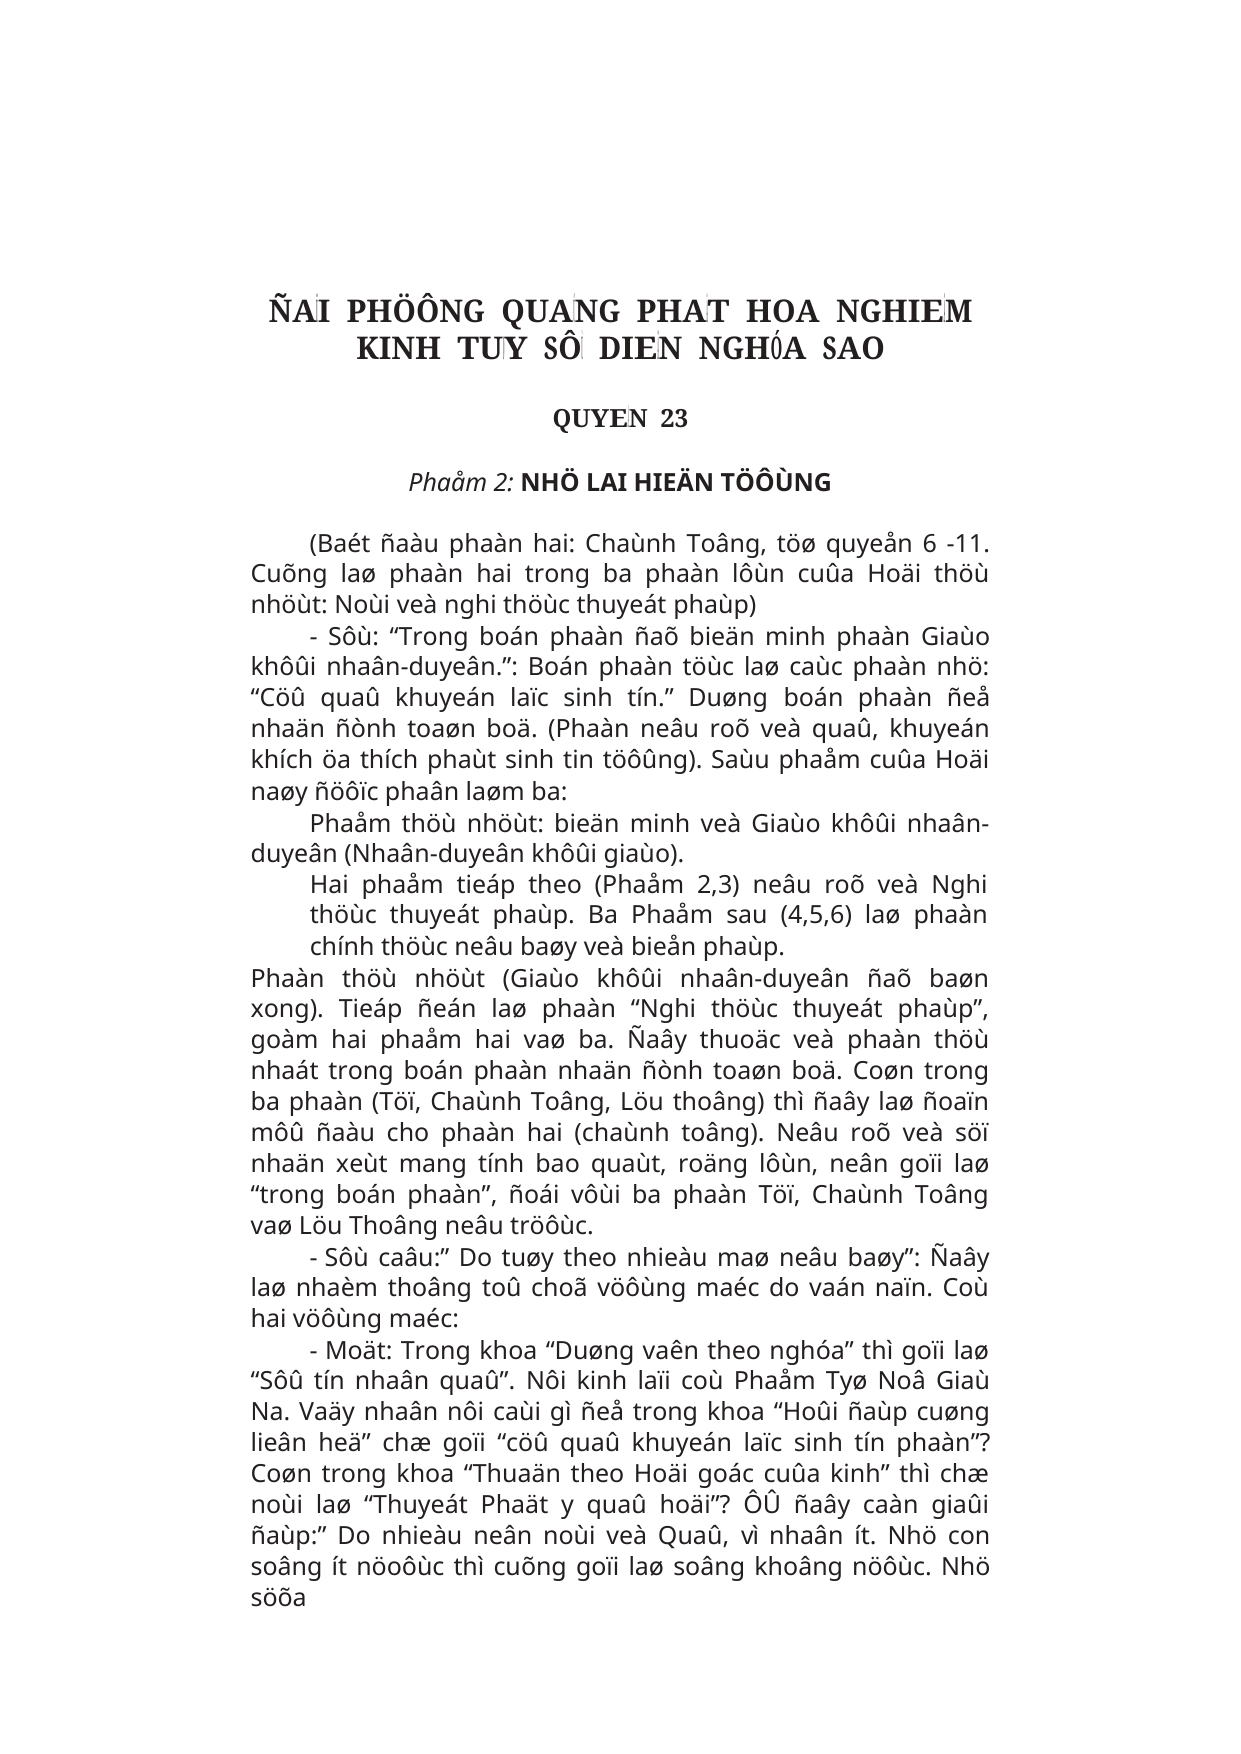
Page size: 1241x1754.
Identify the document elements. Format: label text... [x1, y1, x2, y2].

text Phaåm thöù nhöùt: bieän minh veà Giaùo khôûi nhaân-duyeân (Nhaân-duyeân khôûi giaùo). [250, 807, 990, 869]
text - Sôù: “Trong boán phaàn ñaõ bieän minh phaàn Giaùo khôûi nhaân-duyeân.”: Boán phaàn töùc laø caùc phaàn nhö: “Cöû quaû khuyeán laïc sinh tín.” Duøng boán phaàn ñeå nhaän ñònh toaøn boä. (Phaàn neâu roõ veà quaû, khuyeán khích öa thích phaùt sinh tin töôûng). Saùu phaåm cuûa Hoäi naøy ñöôïc phaân laøm ba: [250, 621, 990, 807]
text (Baét ñaàu phaàn hai: Chaùnh Toâng, töø quyeån 6 -11. Cuõng laø phaàn hai trong ba phaàn lôùn cuûa Hoäi thöù nhöùt: Noùi veà nghi thöùc thuyeát phaùp) [250, 528, 990, 621]
text Phaàn thöù nhöùt (Giaùo khôûi nhaân-duyeân ñaõ baøn xong). Tieáp ñeán laø phaàn “Nghi thöùc thuyeát phaùp”, goàm hai phaåm hai vaø ba. Ñaây thuoäc veà phaàn thöù nhaát trong boán phaàn nhaän ñònh toaøn boä. Coøn trong ba phaàn (Töï, Chaùnh Toâng, Löu thoâng) thì ñaây laø ñoaïn môû ñaàu cho phaàn hai (chaùnh toâng). Neâu roõ veà söï nhaän xeùt mang tính bao quaùt, roäng lôùn, neân goïi laø “trong boán phaàn”, ñoái vôùi ba phaàn Töï, Chaùnh Toâng vaø Löu Thoâng neâu tröôùc. [250, 962, 990, 1242]
text Phaåm 2: NHÖ LAI HIEÄN TÖÔÙNG [249, 464, 992, 498]
text QUYEÅN 23 [249, 401, 992, 435]
text Hai phaåm tieáp theo (Phaåm 2,3) neâu roõ veà Nghi thöùc thuyeát phaùp. Ba Phaåm sau (4,5,6) laø phaàn chính thöùc neâu baøy veà bieån phaùp. [309, 869, 989, 962]
list Moät: Trong khoa “Duøng vaên theo nghóa” thì goïi laø “Sôû tín nhaân quaû”. Nôi kinh laïi coù Phaåm Tyø Noâ Giaù Na. Vaäy nhaân nôi caùi gì ñeå trong khoa “Hoûi ñaùp cuøng lieân heä” chæ goïi “cöû quaû khuyeán laïc sinh tín phaàn”? Coøn trong khoa “Thuaän theo Hoäi goác cuûa kinh” thì chæ noùi laø “Thuyeát Phaät y quaû hoäi”? ÔÛ ñaây caàn giaûi ñaùp:” Do nhieàu neân noùi veà Quaû, vì nhaân ít. Nhö con soâng ít nöoôùc thì cuõng goïi laø soâng khoâng nöôùc. Nhö söõa [250, 1334, 990, 1614]
title ÑAÏI PHÖÔNG QUAÛNG PHAÄT HOA NGHIEÂM KINH TUØY SÔÙ DIEÃN NGHÓA SAO [249, 291, 992, 368]
list Sôù caâu:” Do tuøy theo nhieàu maø neâu baøy”: Ñaây laø nhaèm thoâng toû choã vöôùng maéc do vaán naïn. Coù hai vöôùng maéc: [250, 1242, 990, 1334]
